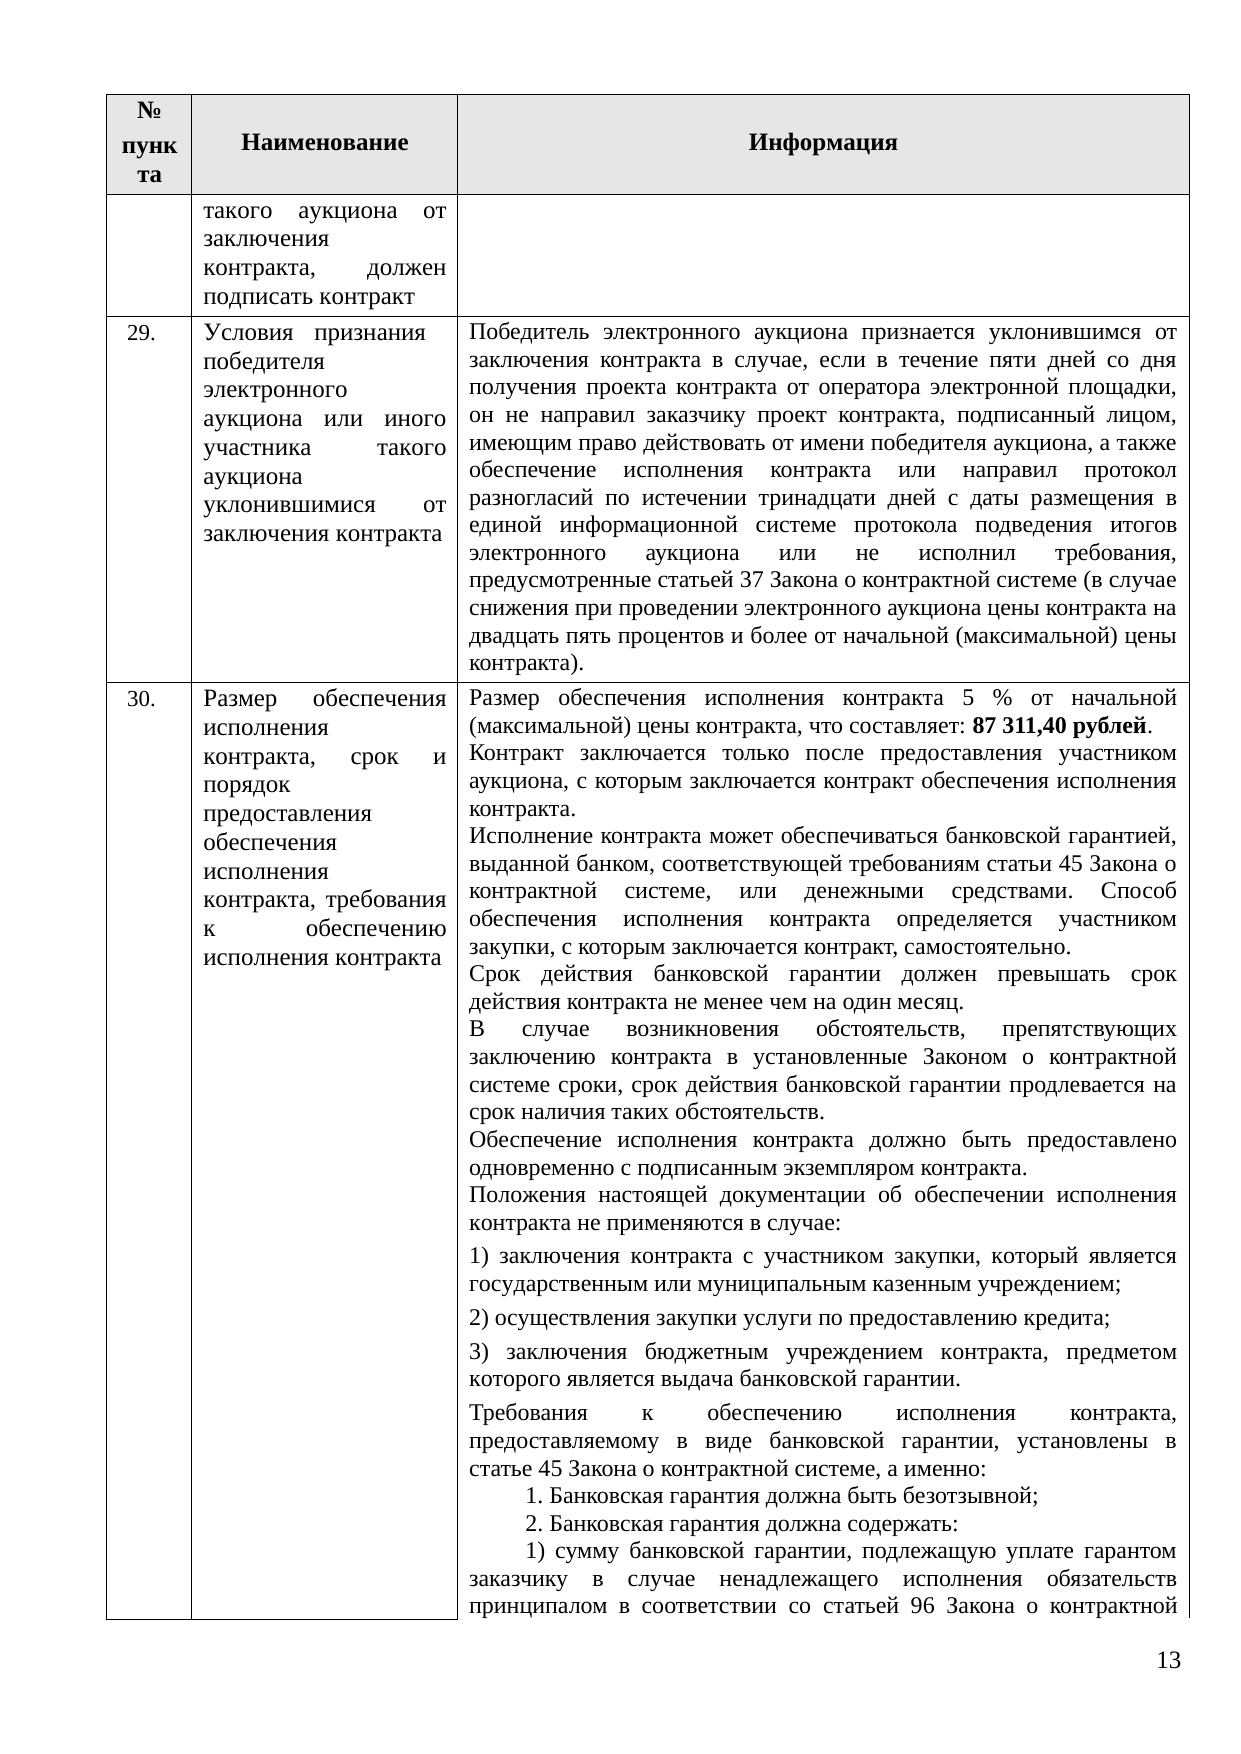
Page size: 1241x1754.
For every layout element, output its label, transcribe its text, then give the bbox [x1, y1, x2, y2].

table_cell [107, 683, 191, 1619]
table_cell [458, 195, 1189, 316]
table_header Наименование [192, 95, 457, 194]
table_cell [107, 195, 191, 316]
table_header № пункта [107, 95, 191, 194]
table_cell Условия признания победителя электронного аукциона или иного участника такого аукциона уклонившимися от заключения контракта [192, 317, 457, 682]
table_header Информация [458, 95, 1189, 194]
table_cell Победитель электронного аукциона признается уклонившимся от заключения контракта в случае, если в течение пяти дней со дня получения проекта контракта от оператора электронной площадки, он не направил заказчику проект контракта, подписанный лицом, имеющим право действовать от имени победителя аукциона, а также обеспечение исполнения контракта или направил протокол разногласий по истечении тринадцати дней с даты размещения в единой информационной системе протокола подведения итогов электронного аукциона или не исполнил требования, предусмотренные статьей 37 Закона о контрактной системе (в случае снижения при проведении электронного аукциона цены контракта на двадцать пять процентов и более от начальной (максимальной) цены контракта). [458, 317, 1189, 682]
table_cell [458, 683, 1189, 1619]
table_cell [192, 195, 457, 316]
table_cell [107, 317, 191, 682]
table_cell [192, 683, 457, 1619]
